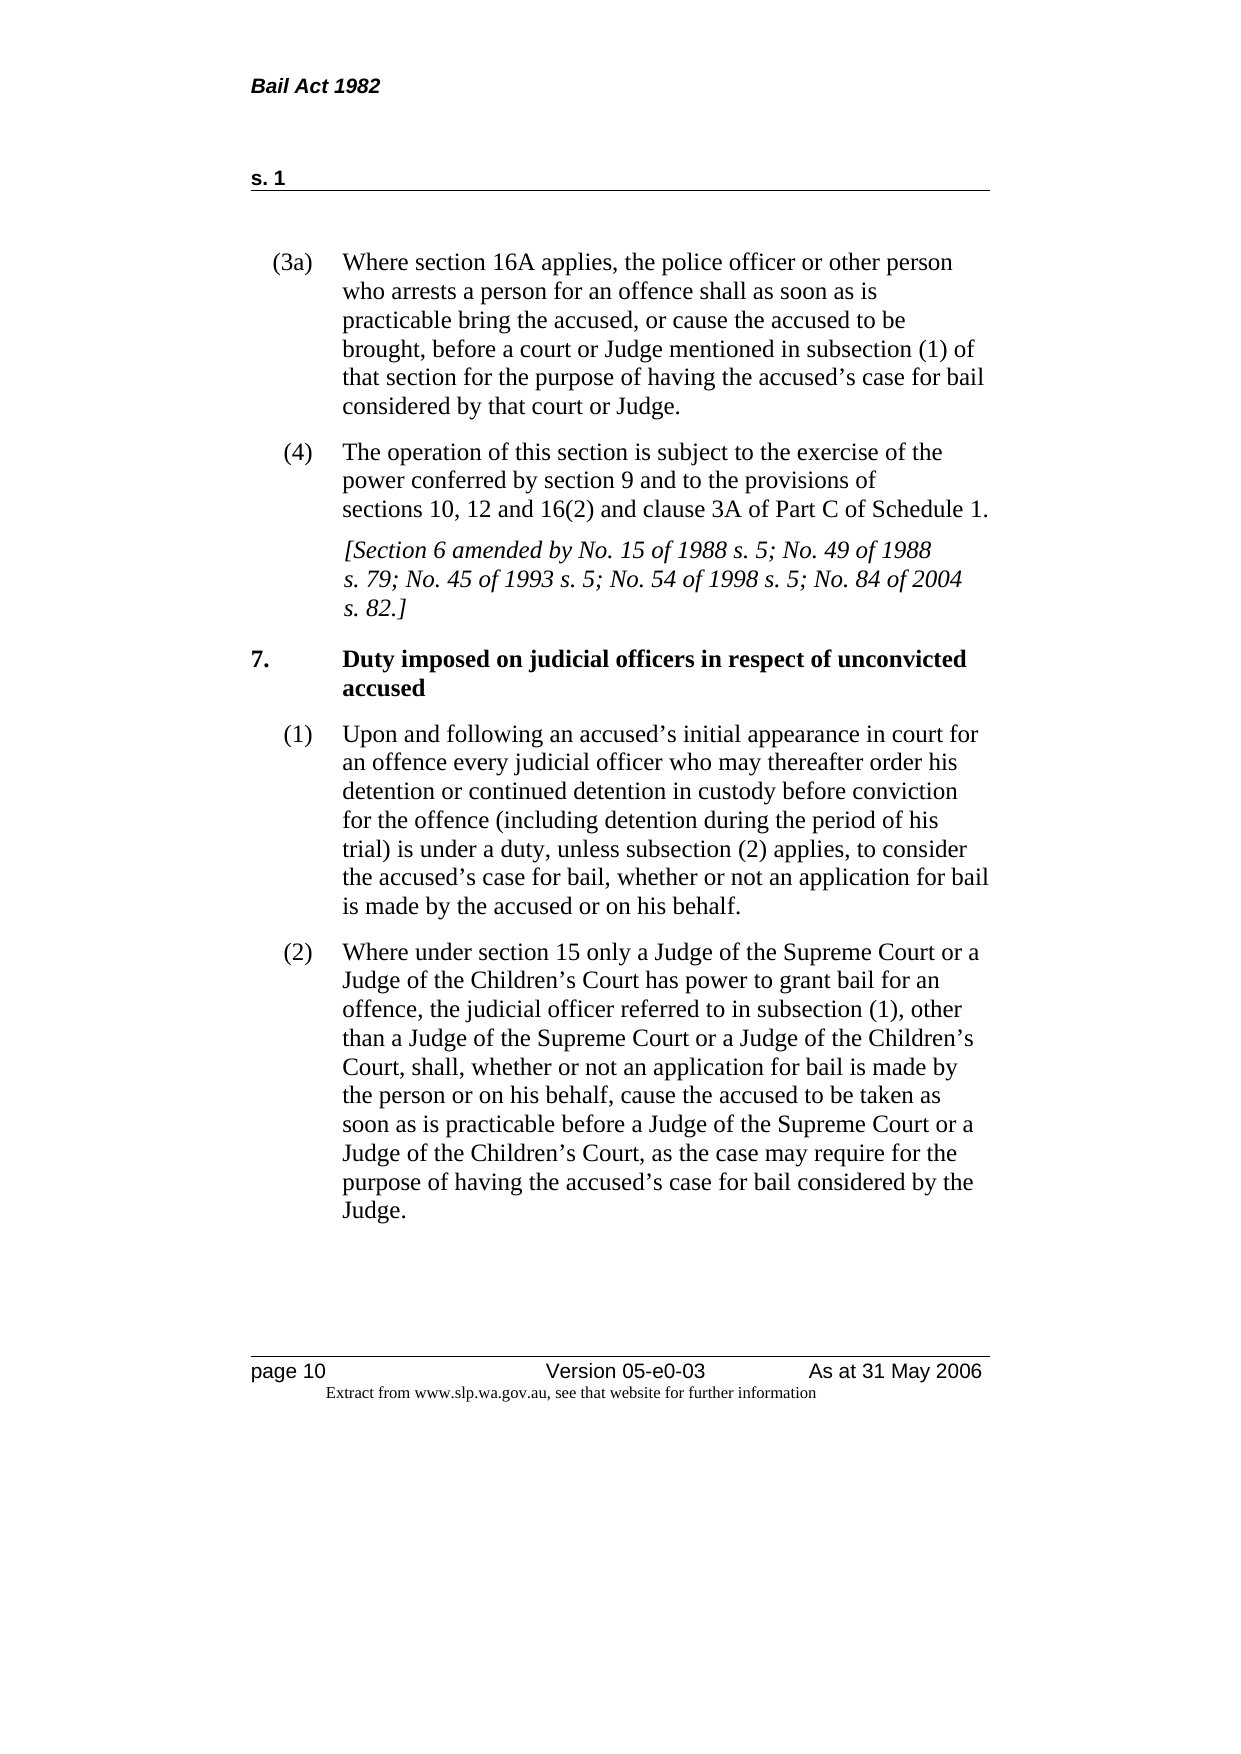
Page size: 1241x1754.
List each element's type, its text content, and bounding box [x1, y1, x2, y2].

text (1) Upon and following an accused’s initial appearance in court for an offence every judicial officer who may thereafter order his detention or continued detention in custody before conviction for the offence (including detention during the period of his trial) is under a duty, unless subsection (2) applies, to consider the accused’s case for bail, whether or not an application for bail is made by the accused or on his behalf. [251, 719, 990, 920]
text (2) Where under section 15 only a Judge of the Supreme Court or a Judge of the Children’s Court has power to grant bail for an offence, the judicial officer referred to in subsection (1), other than a Judge of the Supreme Court or a Judge of the Children’s Court, shall, whether or not an application for bail is made by the person or on his behalf, cause the accused to be taken as soon as is practicable before a Judge of the Supreme Court or a Judge of the Children’s Court, as the case may require for the purpose of having the accused’s case for bail considered by the Judge. [251, 937, 990, 1224]
subtitle 7. Duty imposed on judicial officers in respect of unconvicted accused [251, 644, 990, 702]
text (3a) Where section 16A applies, the police officer or other person who arrests a person for an offence shall as soon as is practicable bring the accused, or cause the accused to be brought, before a court or Judge mentioned in subsection (1) of that section for the purpose of having the accused’s case for bail considered by that court or Judge. [251, 247, 990, 420]
text [Section 6 amended by No. 15 of 1988 s. 5; No. 49 of 1988 s. 79; No. 45 of 1993 s. 5; No. 54 of 1998 s. 5; No. 84 of 2004 s. 82.] [251, 535, 990, 622]
text (4) The operation of this section is subject to the exercise of the power conferred by section 9 and to the provisions of sections 10, 12 and 16(2) and clause 3A of Part C of Schedule 1. [251, 437, 990, 523]
